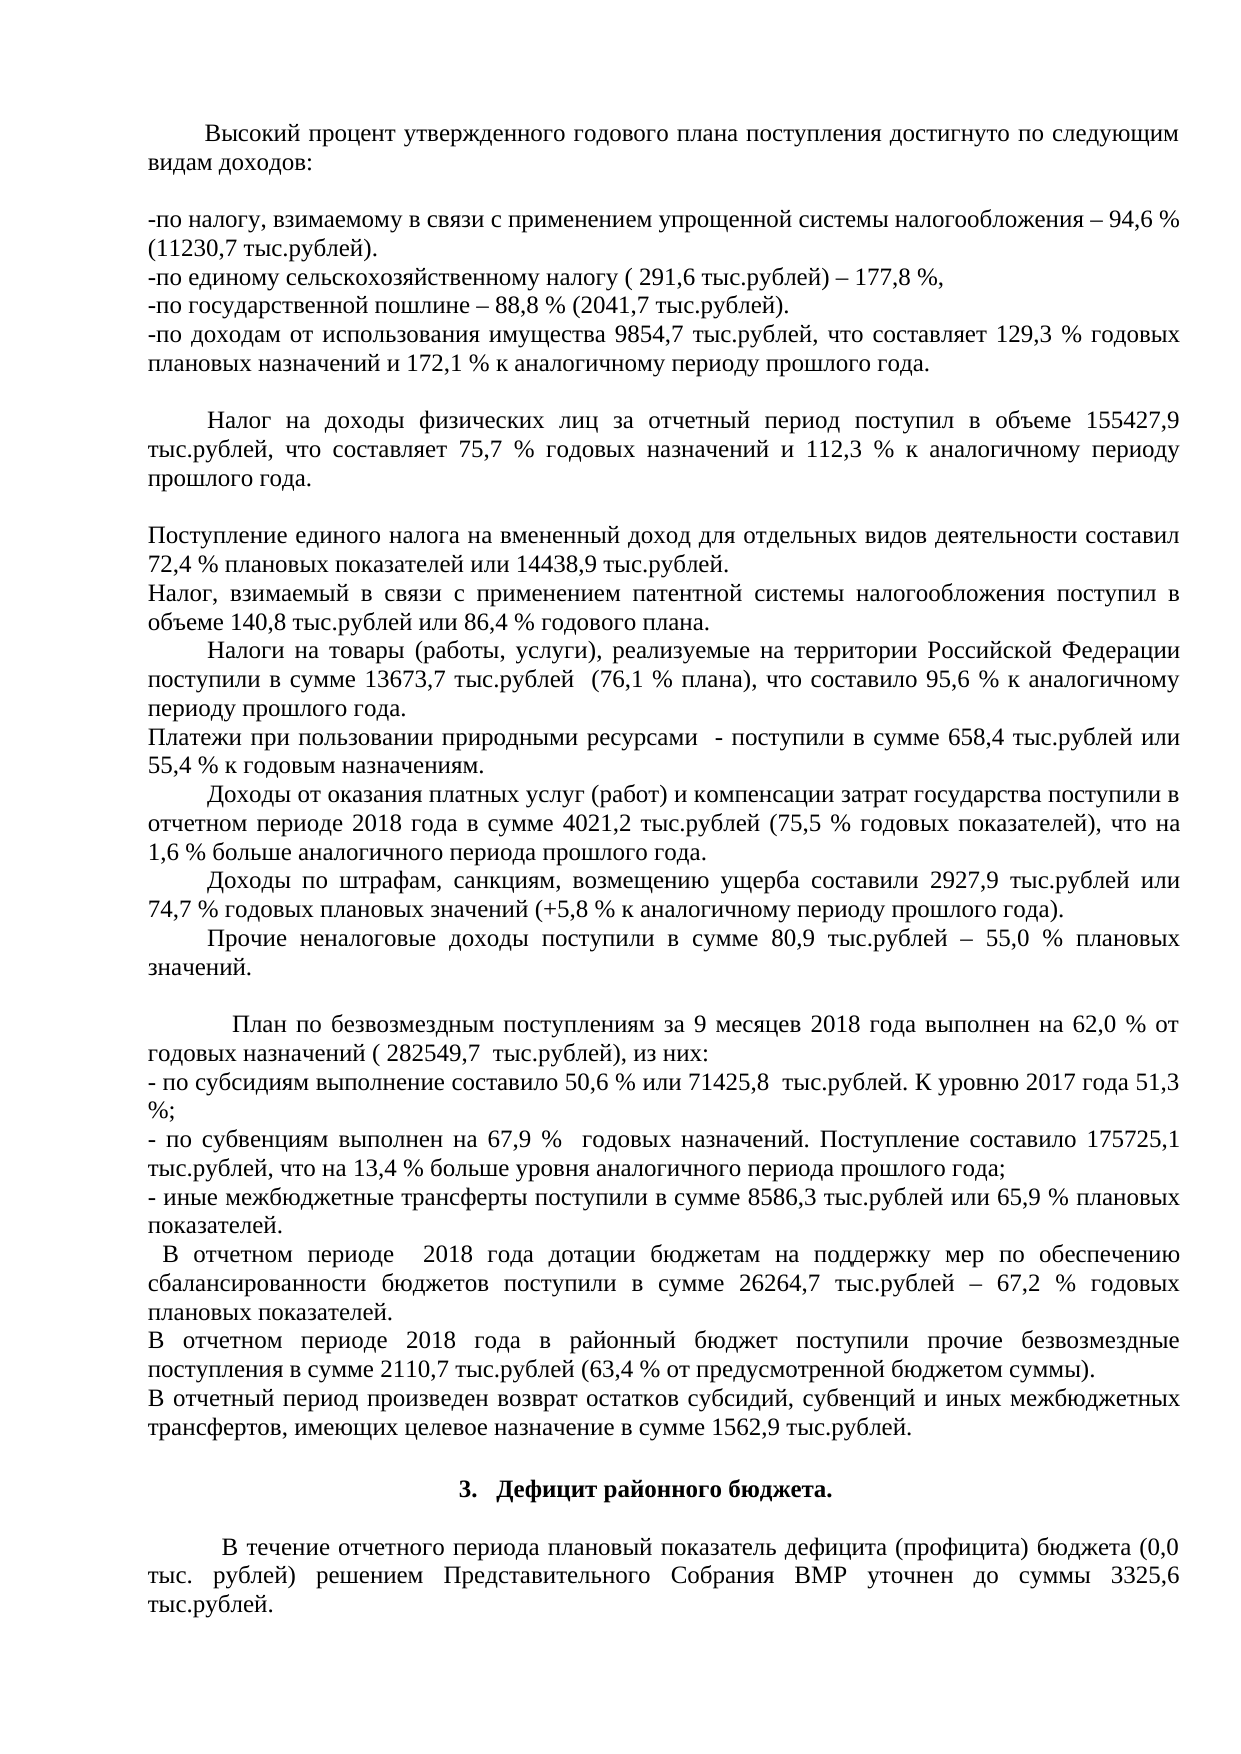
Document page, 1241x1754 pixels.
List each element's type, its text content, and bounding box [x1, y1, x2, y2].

text Доходы от оказания платных услуг (работ) и компенсации затрат государства поступили в отчетном периоде 2018 года в сумме 4021,2 тыс.рублей (75,5 % годовых показателей), что на 1,6 % больше аналогичного периода прошлого года. [148, 779, 1181, 866]
text Налоги на товары (работы, услуги), реализуемые на территории Российской Федерации поступили в сумме 13673,7 тыс.рублей (76,1 % плана), что составило 95,6 % к аналогичному периоду прошлого года. [148, 636, 1181, 722]
text -по доходам от использования имущества 9854,7 тыс.рублей, что составляет 129,3 % годовых плановых назначений и 172,1 % к аналогичному периоду прошлого года. [148, 319, 1181, 377]
text -по государственной пошлине – 88,8 % (2041,7 тыс.рублей). [148, 291, 1181, 319]
text - по субвенциям выполнен на 67,9 % годовых назначений. Поступление составило 175725,1 тыс.рублей, что на 13,4 % больше уровня аналогичного периода прошлого года; [148, 1124, 1181, 1182]
text Доходы по штрафам, санкциям, возмещению ущерба составили 2927,9 тыс.рублей или 74,7 % годовых плановых значений (+5,8 % к аналогичному периоду прошлого года). [148, 866, 1181, 923]
text В течение отчетного периода плановый показатель дефицита (профицита) бюджета (0,0 тыс. рублей) решением Представительного Собрания ВМР уточнен до суммы 3325,6 тыс.рублей. [148, 1532, 1181, 1618]
text -по единому сельскохозяйственному налогу ( 291,6 тыс.рублей) – 177,8 %, [148, 262, 1181, 291]
list Дефицит районного бюджета. [110, 1474, 1181, 1503]
text Прочие неналоговые доходы поступили в сумме 80,9 тыс.рублей – 55,0 % плановых значений. [148, 923, 1181, 981]
text - иные межбюджетные трансферты поступили в сумме 8586,3 тыс.рублей или 65,9 % плановых показателей. [148, 1182, 1181, 1239]
text - по субсидиям выполнение составило 50,6 % или 71425,8 тыс.рублей. К уровню 2017 года 51,3 %; [148, 1067, 1181, 1124]
text Платежи при пользовании природными ресурсами - поступили в сумме 658,4 тыс.рублей или 55,4 % к годовым назначениям. [148, 722, 1181, 779]
text -по налогу, взимаемому в связи с применением упрощенной системы налогообложения – 94,6 % (11230,7 тыс.рублей). [148, 204, 1181, 262]
text План по безвозмездным поступлениям за 9 месяцев 2018 года выполнен на 62,0 % от годовых назначений ( 282549,7 тыс.рублей), из них: [148, 1009, 1181, 1067]
text Поступление единого налога на вмененный доход для отдельных видов деятельности составил 72,4 % плановых показателей или 14438,9 тыс.рублей. [148, 521, 1181, 578]
text В отчетном периоде 2018 года в районный бюджет поступили прочие безвозмездные поступления в сумме 2110,7 тыс.рублей (63,4 % от предусмотренной бюджетом суммы). [148, 1326, 1181, 1383]
text Высокий процент утвержденного годового плана поступления достигнуто по следующим видам доходов: [148, 118, 1181, 176]
text В отчетном периоде 2018 года дотации бюджетам на поддержку мер по обеспечению сбалансированности бюджетов поступили в сумме 26264,7 тыс.рублей – 67,2 % годовых плановых показателей. [148, 1239, 1181, 1326]
text Налог, взимаемый в связи с применением патентной системы налогообложения поступил в объеме 140,8 тыс.рублей или 86,4 % годового плана. [148, 578, 1181, 636]
text В отчетный период произведен возврат остатков субсидий, субвенций и иных межбюджетных трансфертов, имеющих целевое назначение в сумме 1562,9 тыс.рублей. [148, 1383, 1181, 1441]
text Налог на доходы физических лиц за отчетный период поступил в объеме 155427,9 тыс.рублей, что составляет 75,7 % годовых назначений и 112,3 % к аналогичному периоду прошлого года. [148, 406, 1181, 492]
